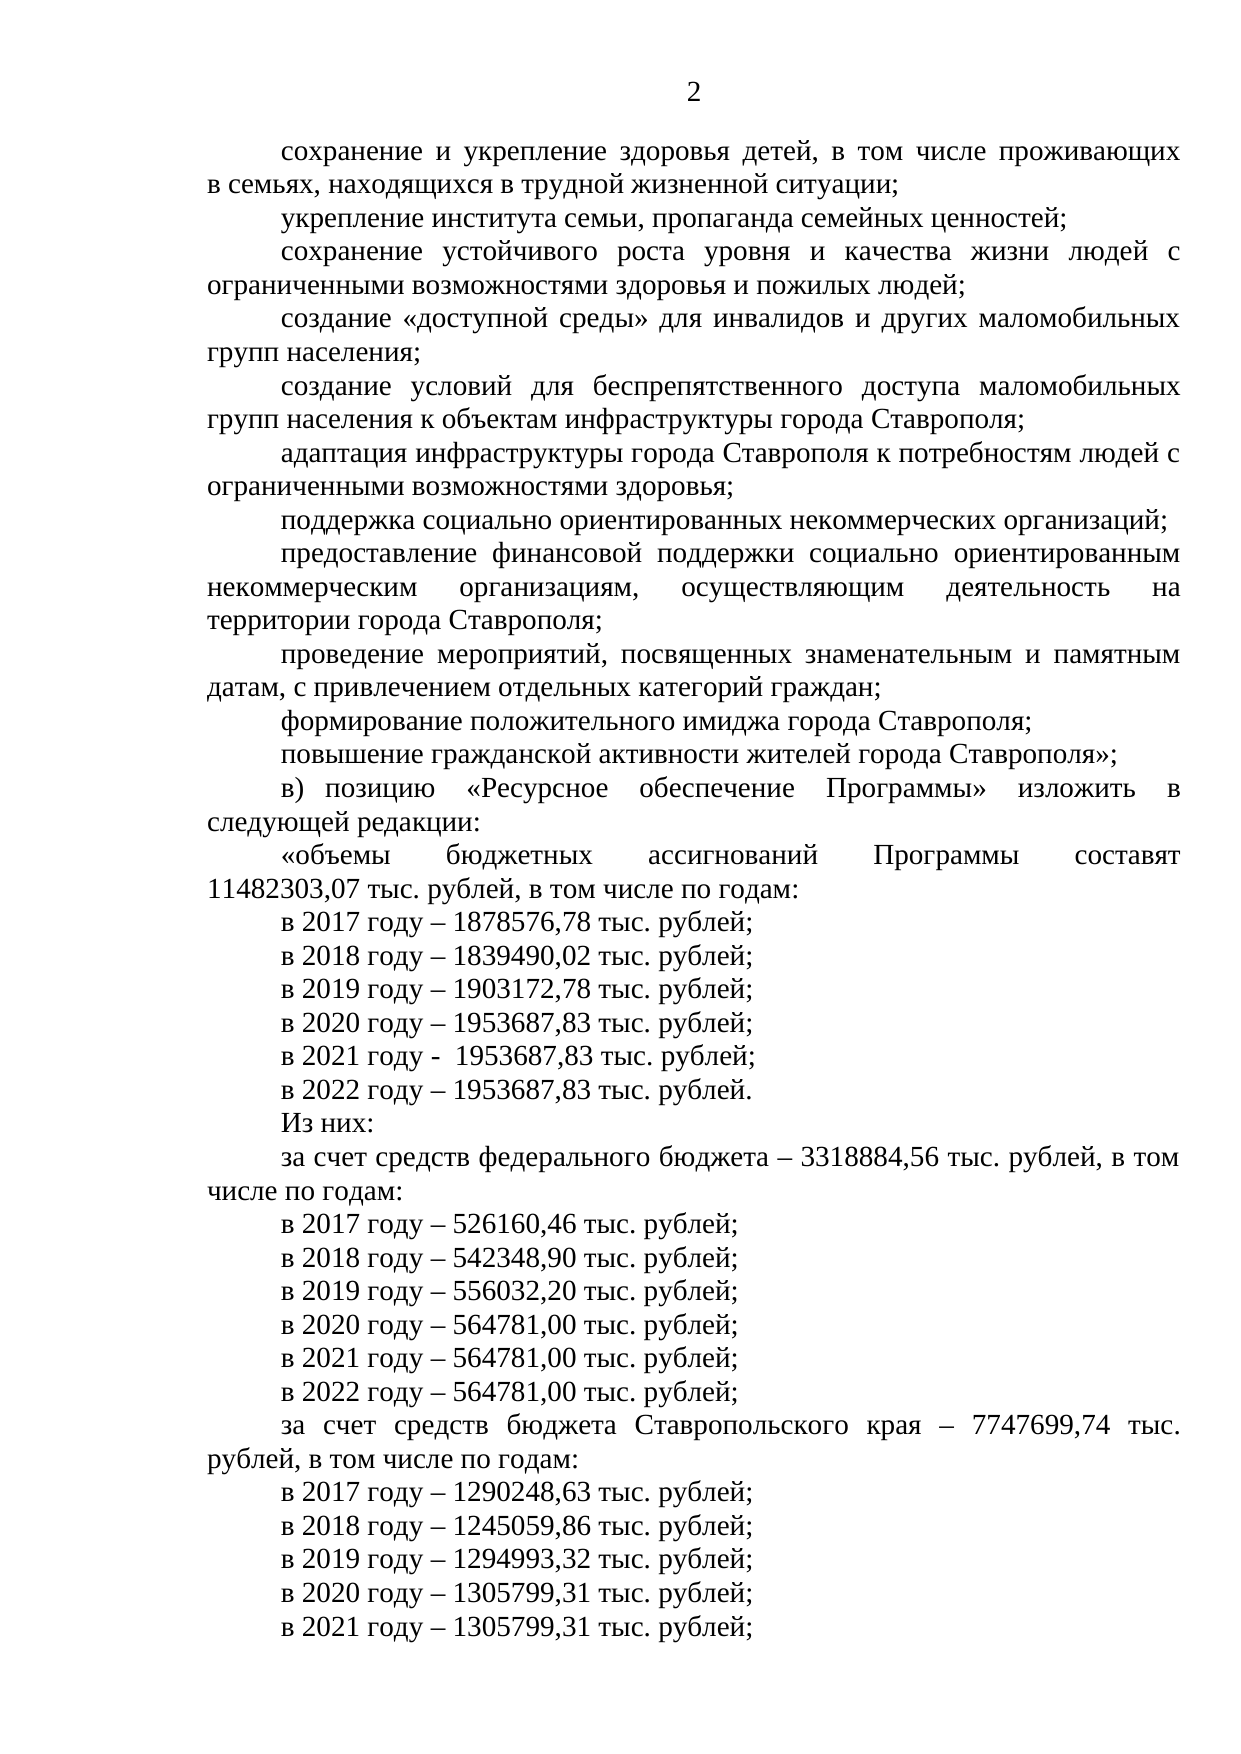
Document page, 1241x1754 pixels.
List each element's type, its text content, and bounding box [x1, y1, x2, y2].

text повышение гражданской активности жителей города Ставрополя»; [207, 737, 1181, 770]
text за счет средств бюджета Ставропольского края – 7747699,74 тыс. рублей, в том числе по годам: [207, 1407, 1181, 1474]
text в 2019 году – 1294993,32 тыс. рублей; [207, 1542, 1181, 1575]
text Из них: [207, 1106, 1181, 1139]
text в 2021 году – 564781,00 тыс. рублей; [207, 1340, 1181, 1374]
text проведение мероприятий, посвященных знаменательным и памятным датам, с привлечением отдельных категорий граждан; [207, 636, 1181, 703]
text создание условий для беспрепятственного доступа маломобильных групп населения к объектам инфраструктуры города Ставрополя; [207, 368, 1181, 435]
text в 2022 году – 564781,00 тыс. рублей; [207, 1374, 1181, 1407]
text сохранение устойчивого роста уровня и качества жизни людей с ограниченными возможностями здоровья и пожилых людей; [207, 233, 1181, 301]
text за счет средств федерального бюджета – 3318884,56 тыс. рублей, в том числе по годам: [207, 1139, 1181, 1206]
text в 2017 году – 526160,46 тыс. рублей; [207, 1206, 1181, 1240]
text в 2022 году – 1953687,83 тыс. рублей. [207, 1072, 1181, 1106]
text в 2020 году – 1953687,83 тыс. рублей; [207, 1005, 1181, 1038]
text в 2019 году – 556032,20 тыс. рублей; [207, 1273, 1181, 1307]
text сохранение и укрепление здоровья детей, в том числе проживающих в семьях, находящихся в трудной жизненной ситуации; [207, 133, 1181, 200]
text в 2017 году – 1290248,63 тыс. рублей; [207, 1474, 1181, 1508]
text формирование положительного имиджа города Ставрополя; [207, 703, 1181, 737]
list позицию «Ресурсное обеспечение Программы» изложить в следующей редакции: [207, 770, 1181, 837]
text поддержка социально ориентированных некоммерческих организаций; [207, 502, 1181, 535]
text адаптация инфраструктуры города Ставрополя к потребностям людей с ограниченными возможностями здоровья; [207, 435, 1181, 502]
text укрепление института семьи, пропаганда семейных ценностей; [207, 200, 1181, 233]
text в 2019 году – 1903172,78 тыс. рублей; [207, 971, 1181, 1005]
text в 2020 году – 1305799,31 тыс. рублей; [207, 1575, 1181, 1609]
text в 2020 году – 564781,00 тыс. рублей; [207, 1307, 1181, 1340]
text предоставление финансовой поддержки социально ориентированным некоммерческим организациям, осуществляющим деятельность на территории города Ставрополя; [207, 535, 1181, 636]
text в 2017 году – 1878576,78 тыс. рублей; [207, 904, 1181, 938]
text создание «доступной среды» для инвалидов и других маломобильных групп населения; [207, 301, 1181, 368]
text в 2018 году – 542348,90 тыс. рублей; [207, 1240, 1181, 1273]
text в 2021 году - 1953687,83 тыс. рублей; [207, 1038, 1181, 1072]
text в 2018 году – 1245059,86 тыс. рублей; [207, 1508, 1181, 1542]
text «объемы бюджетных ассигнований Программы составят 11482303,07 тыс. рублей, в том числе по годам: [207, 837, 1181, 904]
text в 2021 году – 1305799,31 тыс. рублей; [207, 1609, 1181, 1642]
text в 2018 году – 1839490,02 тыс. рублей; [207, 938, 1181, 971]
